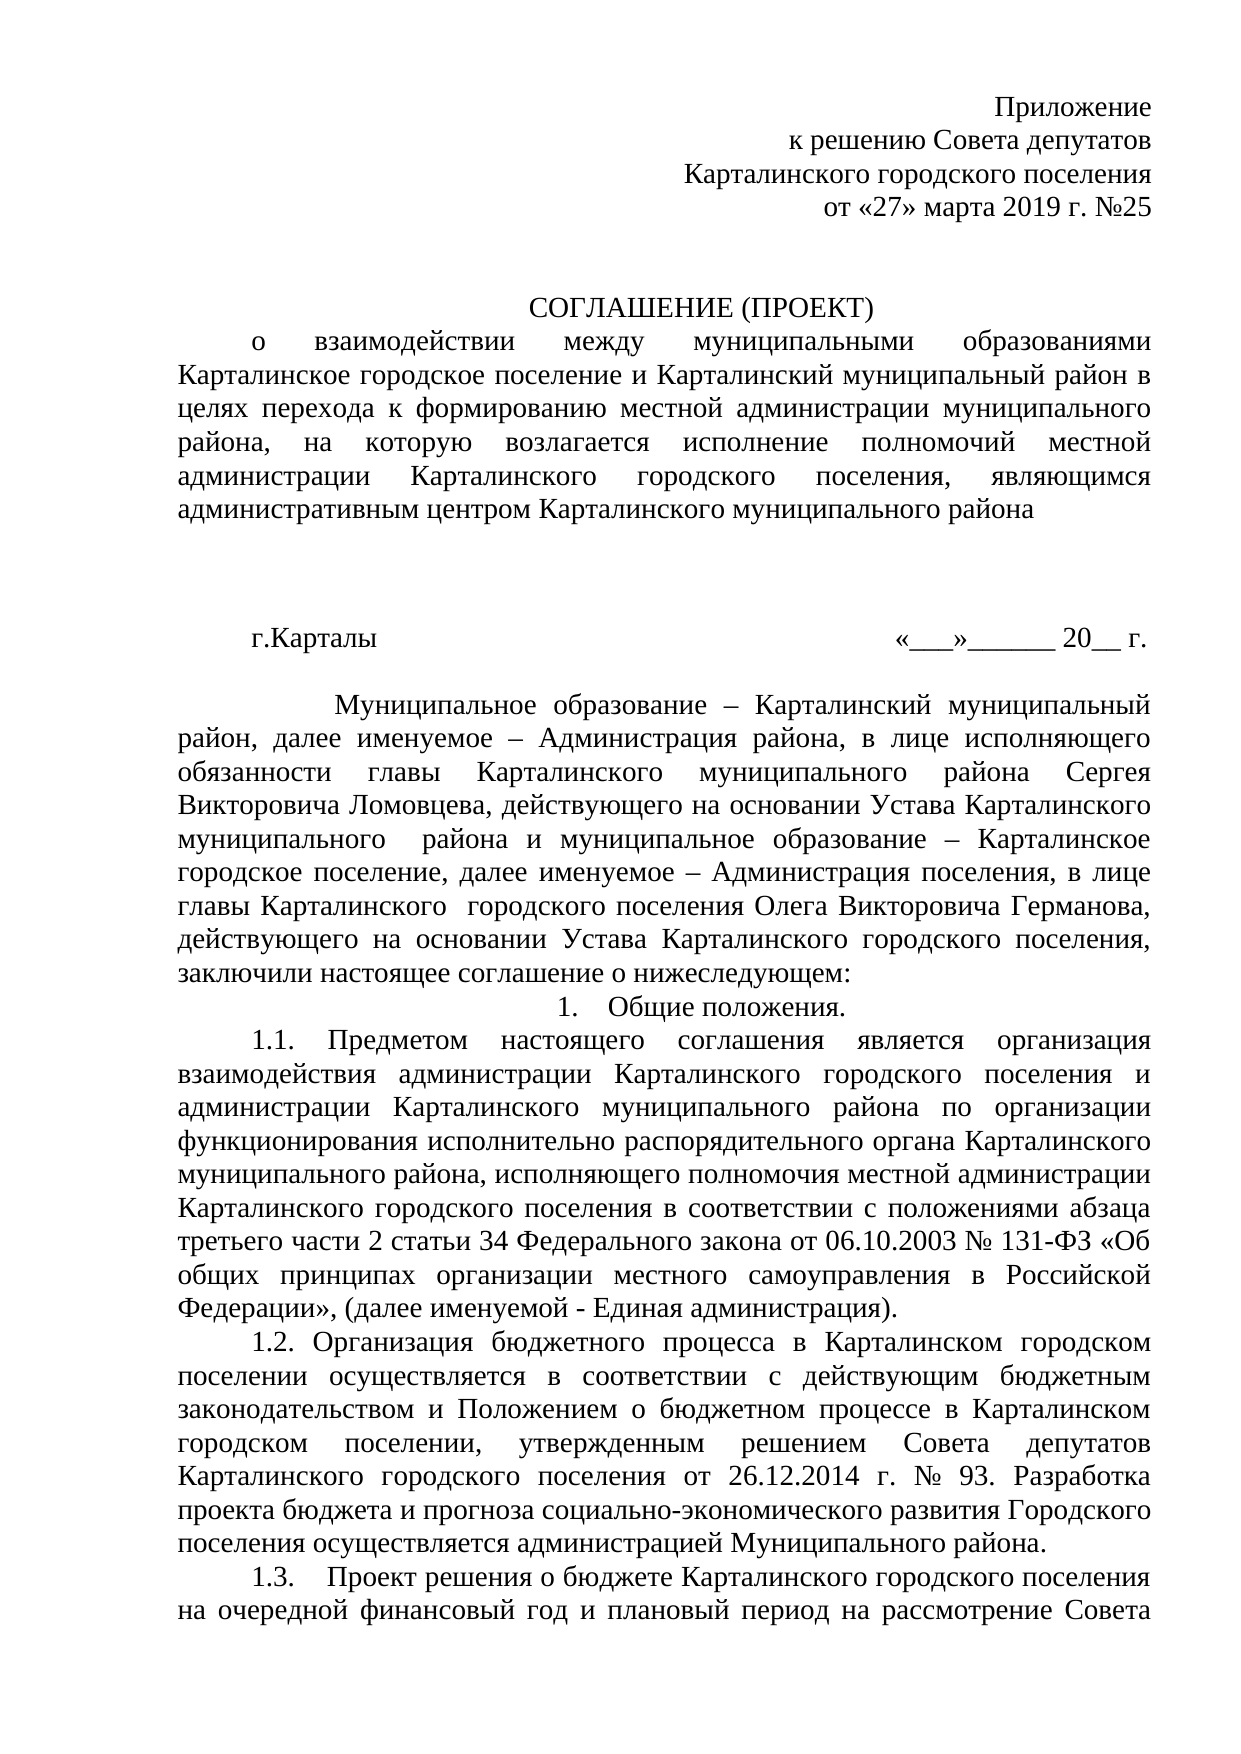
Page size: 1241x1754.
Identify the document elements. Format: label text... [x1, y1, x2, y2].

text СОГЛАШЕНИЕ (ПРОЕКТ) [177, 290, 1152, 323]
text 1.1. Предметом настоящего соглашения является организация взаимодействия администрации Карталинского городского поселения и администрации Карталинского муниципального района по организации функционирования исполнительно распорядительного органа Карталинского муниципального района, исполняющего полномочия местной администрации Карталинского городского поселения в соответствии с положениями абзаца третьего части 2 статьи 34 Федерального закона от 06.10.2003 № 131-ФЗ «Об общих принципах организации местного самоуправления в Российской Федерации», (далее именуемой - Единая администрация). [177, 1022, 1152, 1324]
text Приложение [177, 89, 1152, 122]
text г.Карталы «___»______ 20__ г. [177, 620, 1152, 653]
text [177, 1559, 1152, 1626]
text Карталинского городского поселения [177, 156, 1152, 189]
text к решению Совета депутатов [177, 122, 1152, 156]
text 1. Общие положения. [177, 989, 1152, 1022]
text от «27» марта 2019 г. №25 [177, 189, 1152, 223]
text 1.2. Организация бюджетного процесса в Карталинском городском поселении осуществляется в соответствии с действующим бюджетным законодательством и Положением о бюджетном процессе в Карталинском городском поселении, утвержденным решением Совета депутатов Карталинского городского поселения от 26.12.2014 г. № 93. Разработка проекта бюджета и прогноза социально-экономического развития Городского поселения осуществляется администрацией Муниципального района. [177, 1324, 1152, 1559]
text о взаимодействии между муниципальными образованиями Карталинское городское поселение и Карталинский муниципальный район в целях перехода к формированию местной администрации муниципального района, на которую возлагается исполнение полномочий местной администрации Карталинского городского поселения, являющимся административным центром Карталинского муниципального района [177, 323, 1152, 525]
text Муниципальное образование – Карталинский муниципальный район, далее именуемое – Администрация района, в лице исполняющего обязанности главы Карталинского муниципального района Сергея Викторовича Ломовцева, действующего на основании Устава Карталинского муниципального района и муниципальное образование – Карталинское городское поселение, далее именуемое – Администрация поселения, в лице главы Карталинского городского поселения Олега Викторовича Германова, действующего на основании Устава Карталинского городского поселения, заключили настоящее соглашение о нижеследующем: [177, 687, 1152, 989]
